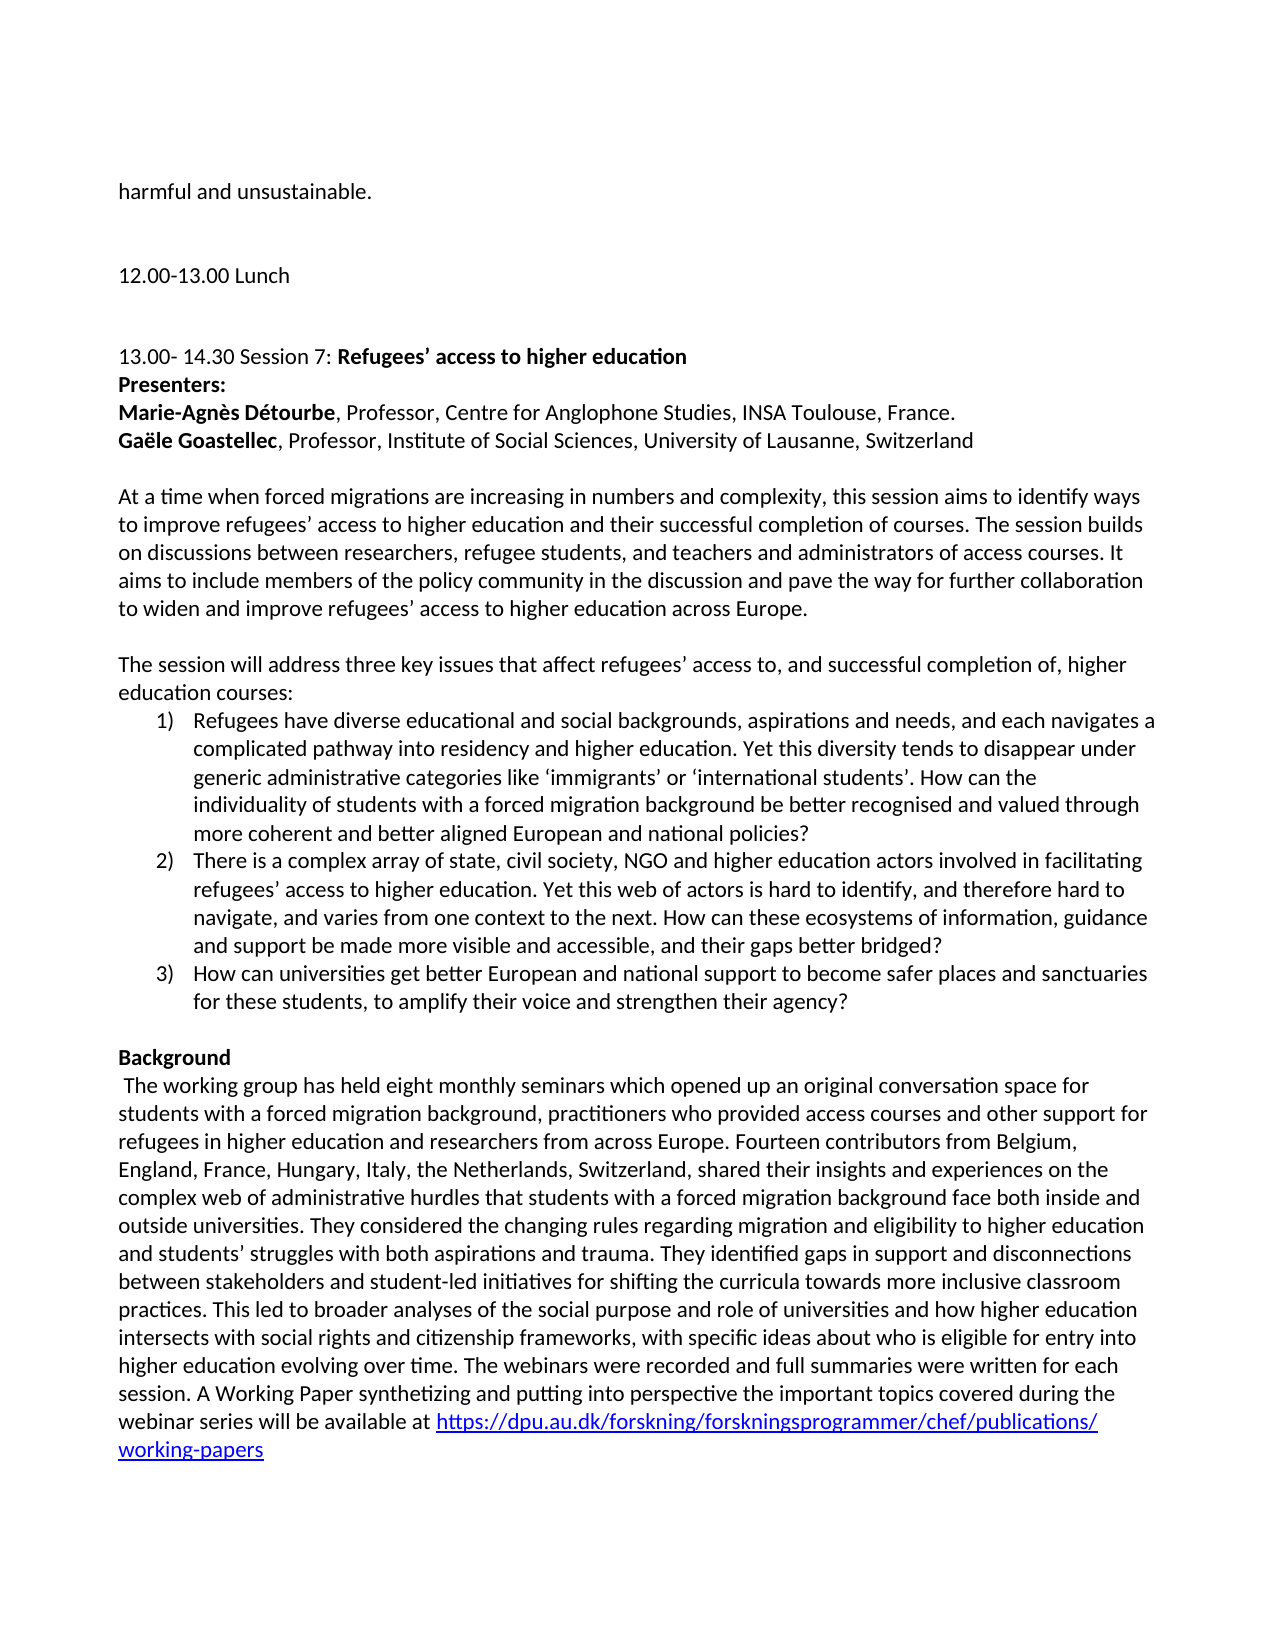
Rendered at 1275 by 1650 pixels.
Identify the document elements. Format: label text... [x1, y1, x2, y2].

text Marie-Agnès Détourbe, Professor, Centre for Anglophone Studies, INSA Toulouse, France. [118, 398, 1157, 426]
text The working group has held eight monthly seminars which opened up an original conversation space for students with a forced migration background, practitioners who provided access courses and other support for refugees in higher education and researchers from across Europe. Fourteen contributors from Belgium, England, France, Hungary, Italy, the Netherlands, Switzerland, shared their insights and experiences on the complex web of administrative hurdles that students with a forced migration background face both inside and outside universities. They considered the changing rules regarding migration and eligibility to higher education and students’ struggles with both aspirations and trauma. They identified gaps in support and disconnections between stakeholders and student-led initiatives for shifting the curricula towards more inclusive classroom practices. This led to broader analyses of the social purpose and role of universities and how higher education intersects with social rights and citizenship frameworks, with specific ideas about who is eligible for entry into higher education evolving over time. The webinars were recorded and full summaries were written for each session. A Working Paper synthetizing and putting into perspective the important topics covered during the webinar series will be available at https://dpu.au.dk/forskning/forskningsprogrammer/chef/publications/working-papers [118, 1071, 1157, 1463]
list Refugees have diverse educational and social backgrounds, aspirations and needs, and each navigates a complicated pathway into residency and higher education. Yet this diversity tends to disappear under generic administrative categories like ‘immigrants’ or ‘international students’. How can the individuality of students with a forced migration background be better recognised and valued through more coherent and better aligned European and national policies? [156, 707, 1157, 847]
text Presenters: [118, 370, 1157, 398]
text 12.00-13.00 Lunch [118, 261, 1157, 289]
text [118, 177, 1157, 261]
text Gaële Goastellec, Professor, Institute of Social Sciences, University of Lausanne, Switzerland [118, 426, 1157, 454]
list How can universities get better European and national support to become safer places and sanctuaries for these students, to amplify their voice and strengthen their agency? [156, 959, 1157, 1015]
text Background [118, 1043, 1157, 1071]
text The session will address three key issues that affect refugees’ access to, and successful completion of, higher education courses: [118, 651, 1157, 707]
text At a time when forced migrations are increasing in numbers and complexity, this session aims to identify ways to improve refugees’ access to higher education and their successful completion of courses. The session builds on discussions between researchers, refugee students, and teachers and administrators of access courses. It aims to include members of the policy community in the discussion and pave the way for further collaboration to widen and improve refugees’ access to higher education across Europe. [118, 482, 1157, 622]
text 13.00- 14.30 Session 7: Refugees’ access to higher education [118, 342, 1157, 370]
list There is a complex array of state, civil society, NGO and higher education actors involved in facilitating refugees’ access to higher education. Yet this web of actors is hard to identify, and therefore hard to navigate, and varies from one context to the next. How can these ecosystems of information, guidance and support be made more visible and accessible, and their gaps better bridged? [156, 847, 1157, 959]
